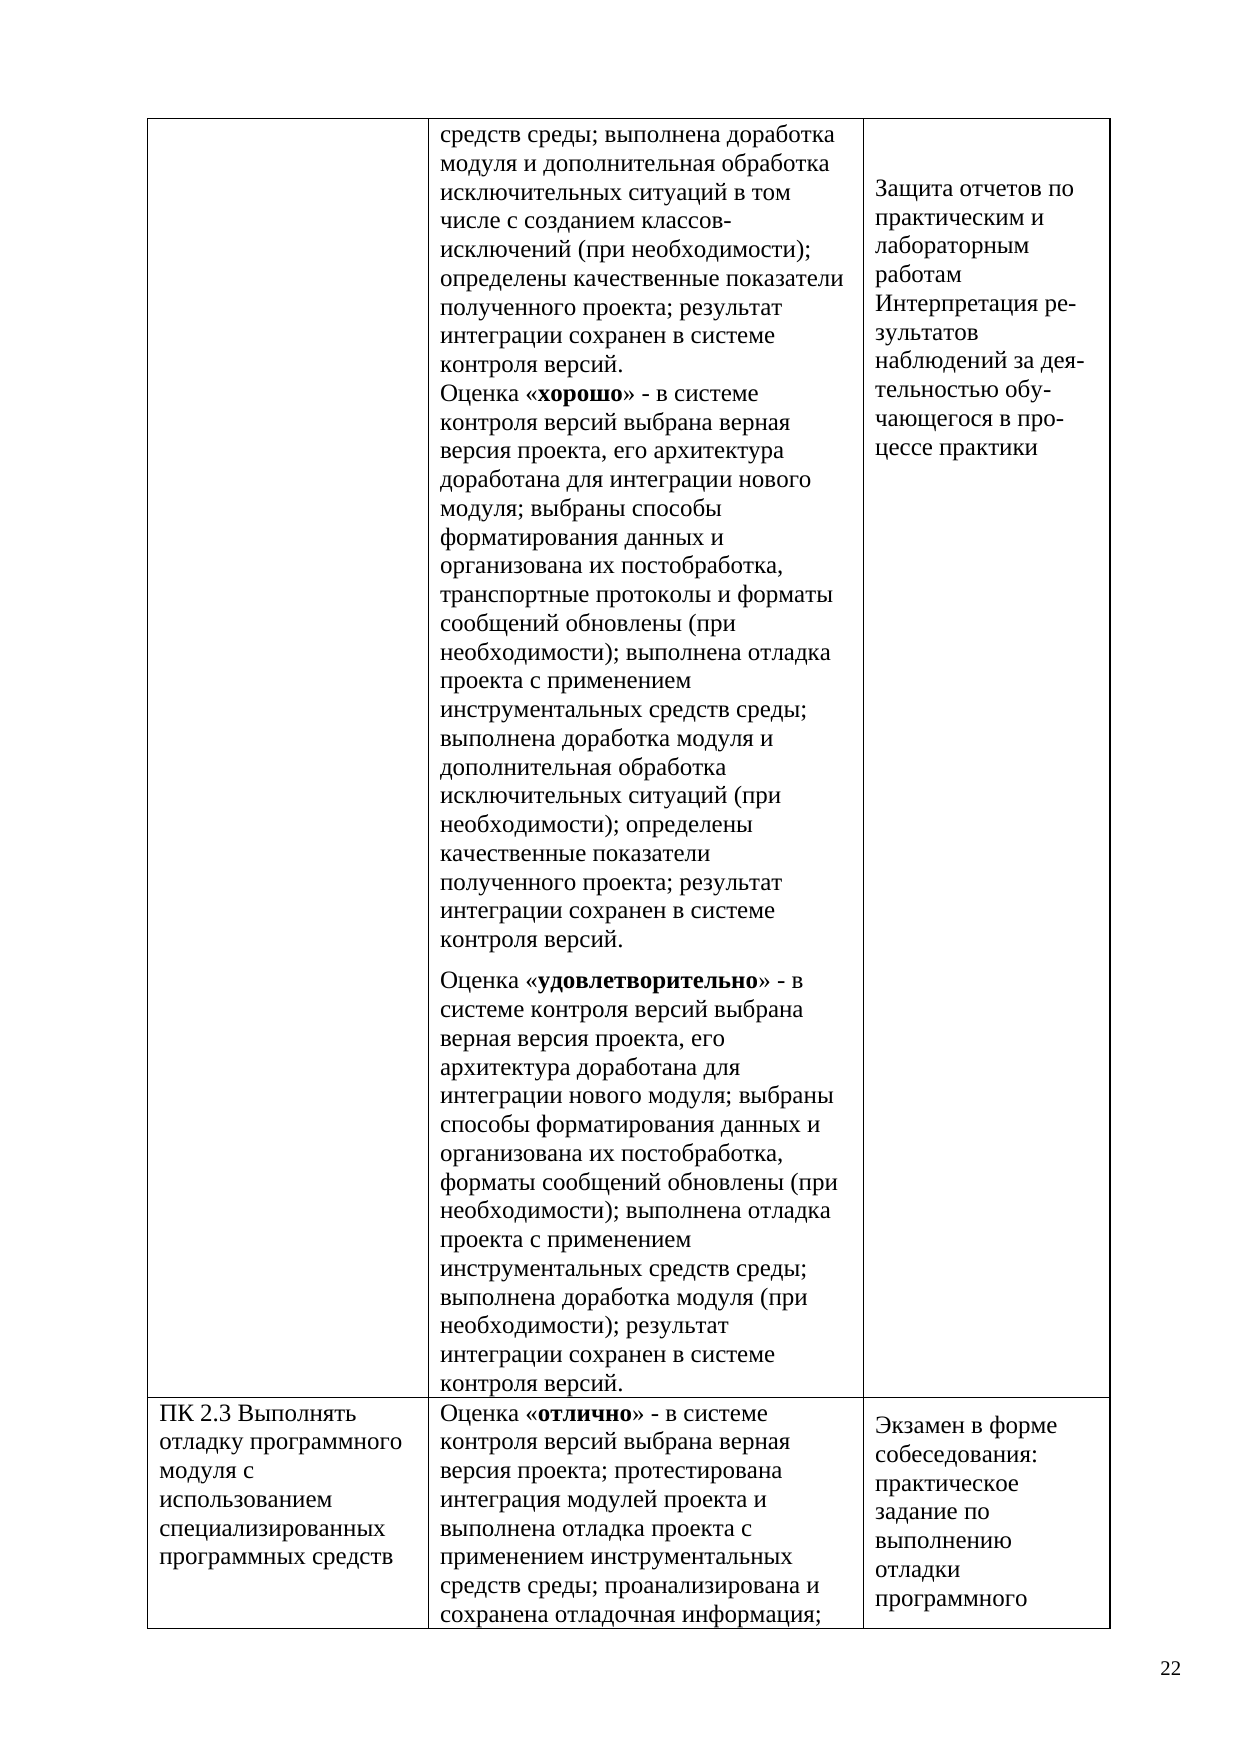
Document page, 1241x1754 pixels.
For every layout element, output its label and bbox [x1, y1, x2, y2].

table_cell [864, 1398, 1109, 1628]
table_cell [864, 119, 1109, 1397]
table_cell [429, 1398, 863, 1628]
table_cell [148, 1398, 428, 1628]
table_cell [148, 119, 428, 1397]
table_cell [429, 119, 863, 1397]
